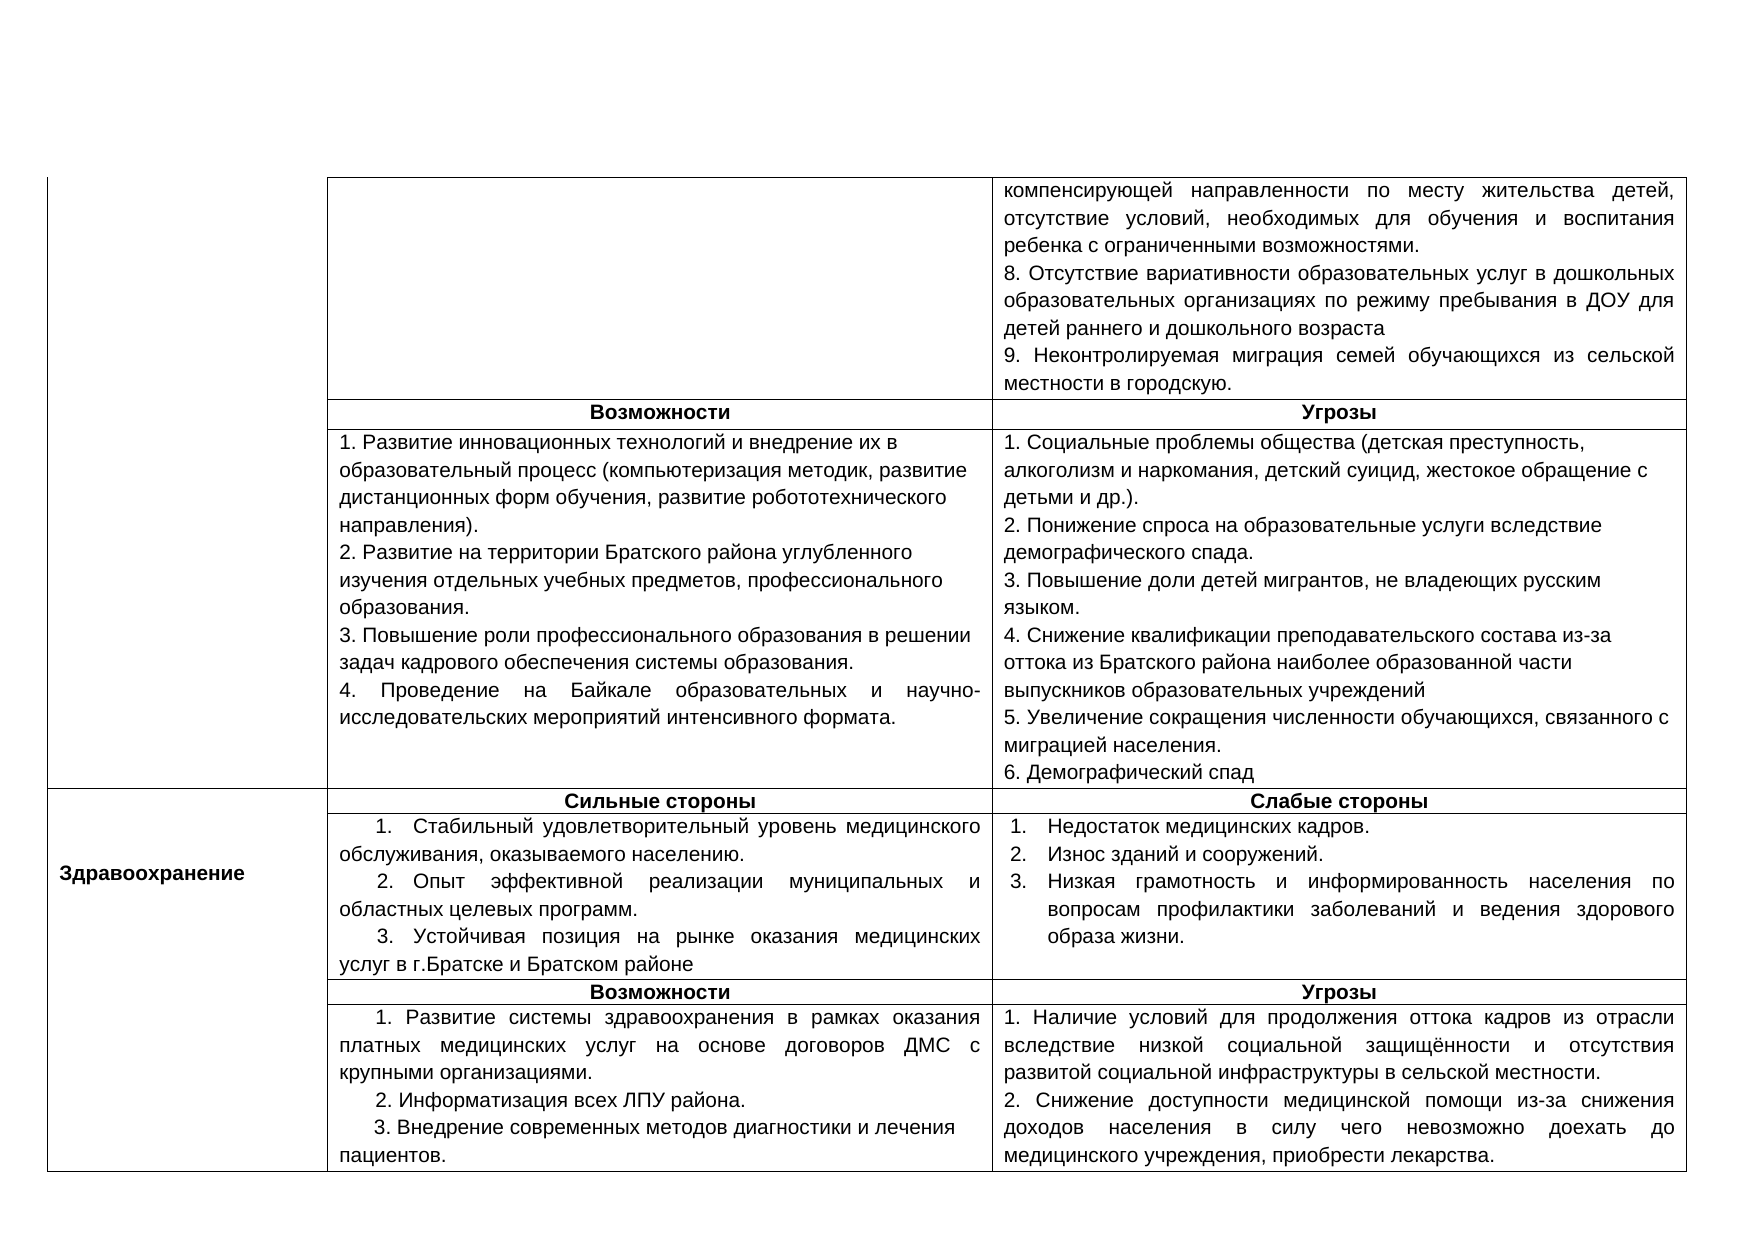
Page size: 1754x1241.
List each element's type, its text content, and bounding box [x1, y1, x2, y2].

table_cell Недостаток медицинских кадров. Износ зданий и сооружений. Низкая грамотность и информированность населения по вопросам профилактики заболеваний и ведения здорового образа жизни. [993, 814, 1686, 979]
table_cell Сильные стороны [328, 789, 992, 813]
table_cell 1. Социальные проблемы общества (детская преступность, алкоголизм и наркомания, детский суицид, жестокое обращение с детьми и др.). 2. Понижение спроса на образовательные услуги вследствие демографического спада. 3. Повышение доли детей мигрантов, не владеющих русским языком. 4. Снижение квалификации преподавательского состава из-за оттока из Братского района наиболее образованной части выпускников образовательных учреждений 5. Увеличение сокращения численности обучающихся, связанного с миграцией населения. 6. Демографический спад [993, 430, 1686, 788]
table_cell Угрозы [993, 980, 1686, 1004]
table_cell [993, 1005, 1686, 1171]
table_cell Угрозы [993, 400, 1686, 429]
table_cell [328, 178, 992, 398]
table_cell Возможности [328, 980, 992, 1004]
table_cell Здравоохранение [48, 789, 327, 1171]
table_cell Возможности [328, 400, 992, 429]
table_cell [328, 1005, 992, 1171]
table_cell Слабые стороны [993, 789, 1686, 813]
table_cell Стабильный удовлетворительный уровень медицинского обслуживания, оказываемого населению. Опыт эффективной реализации муниципальных и областных целевых программ. Устойчивая позиция на рынке оказания медицинских услуг в г.Братске и Братском районе [328, 814, 992, 979]
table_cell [993, 178, 1686, 398]
table_cell 1. Развитие инновационных технологий и внедрение их в образовательный процесс (компьютеризация методик, развитие дистанционных форм обучения, развитие робототехнического направления). 2. Развитие на территории Братского района углубленного изучения отдельных учебных предметов, профессионального образования. 3. Повышение роли профессионального образования в решении задач кадрового обеспечения системы образования. 4. Проведение на Байкале образовательных и научно-исследовательских мероприятий интенсивного формата. [328, 430, 992, 788]
